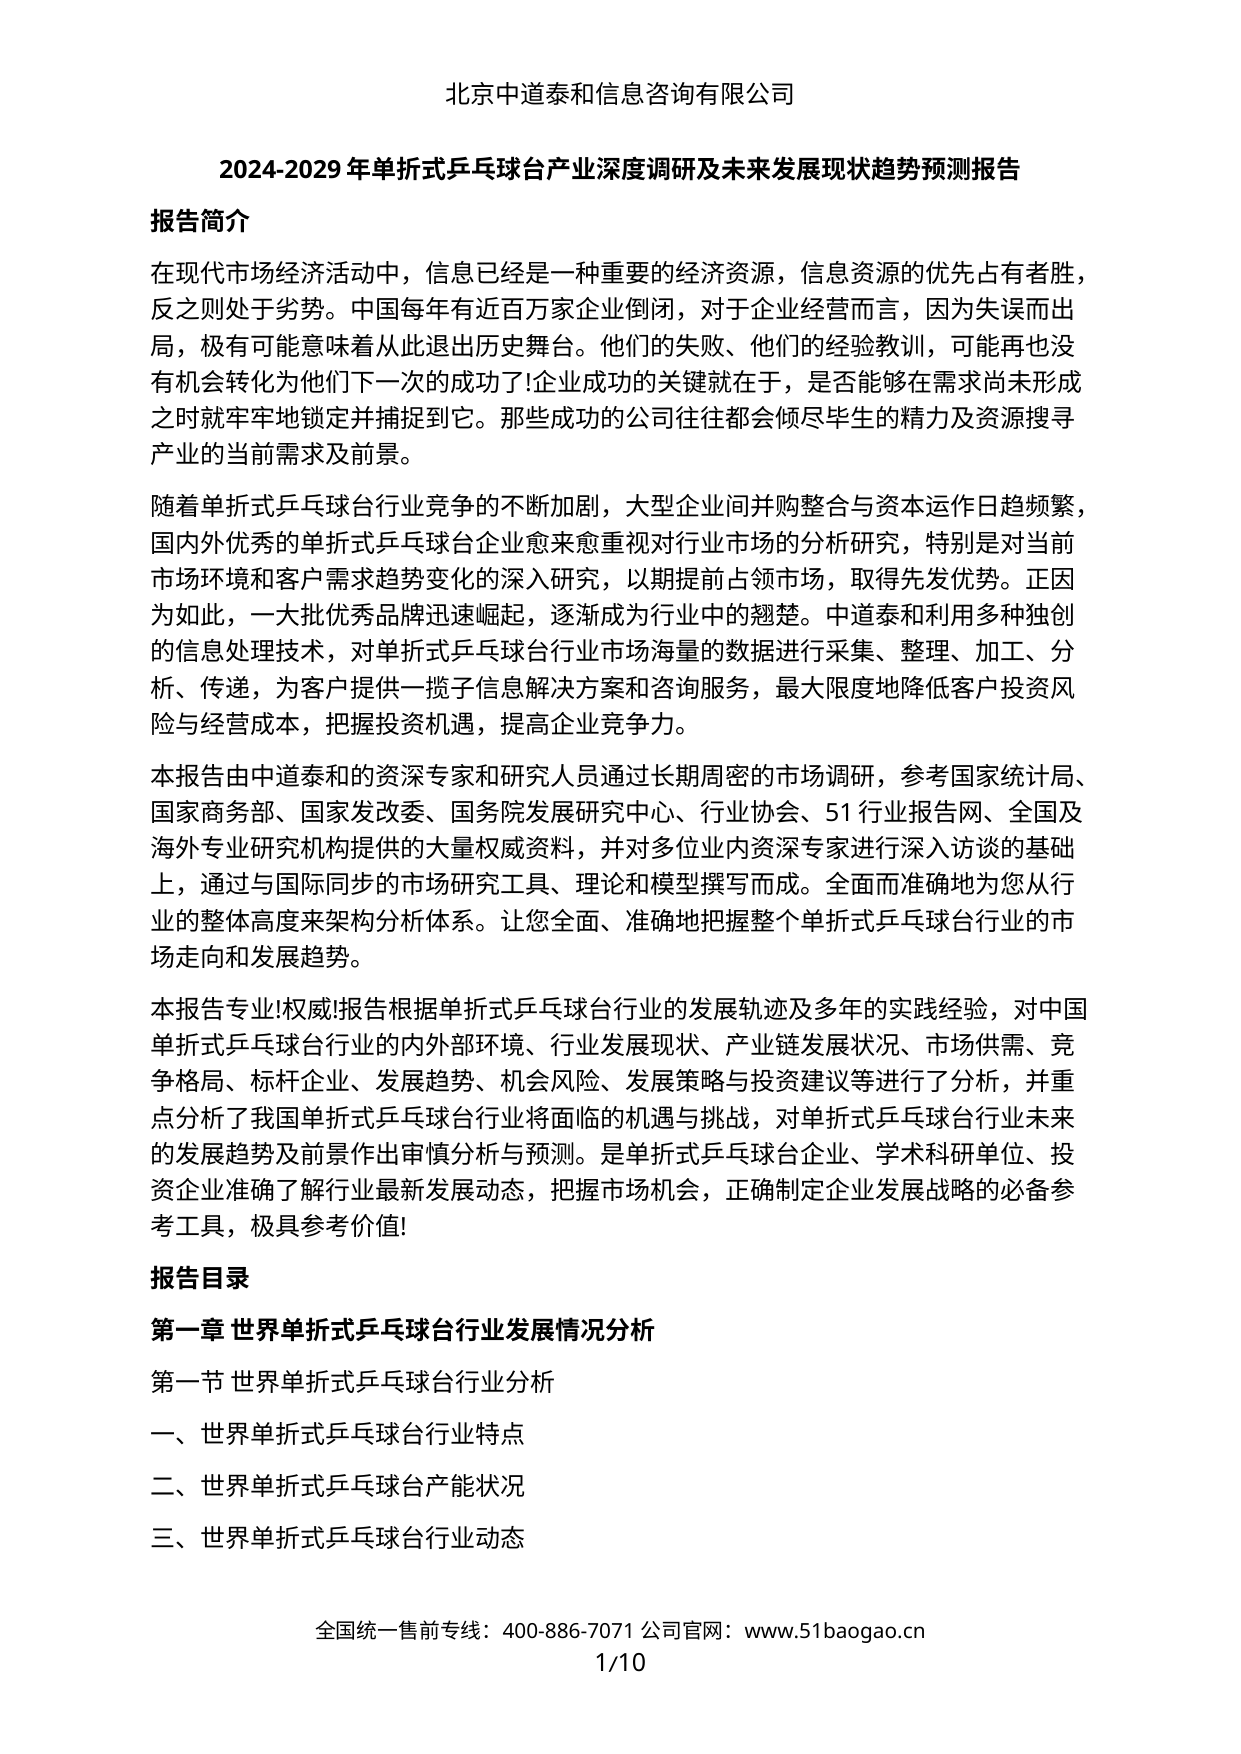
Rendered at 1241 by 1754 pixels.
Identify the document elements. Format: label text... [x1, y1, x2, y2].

text 一、世界单折式乒乓球台行业特点 [150, 1414, 1090, 1451]
text 本报告专业!权威!报告根据单折式乒乓球台行业的发展轨迹及多年的实践经验，对中国单折式乒乓球台行业的内外部环境、行业发展现状、产业链发展状况、市场供需、竞争格局、标杆企业、发展趋势、机会风险、发展策略与投资建议等进行了分析，并重点分析了我国单折式乒乓球台行业将面临的机遇与挑战，对单折式乒乓球台行业未来的发展趋势及前景作出审慎分析与预测。是单折式乒乓球台企业、学术科研单位、投资企业准确了解行业最新发展动态，把握市场机会，正确制定企业发展战略的必备参考工具，极具参考价值! [150, 989, 1090, 1243]
text 2024-2029年单折式乒乓球台产业深度调研及未来发展现状趋势预测报告 [150, 150, 1090, 186]
text 报告目录 [150, 1259, 1090, 1295]
text 二、世界单折式乒乓球台产能状况 [150, 1466, 1090, 1502]
text 本报告由中道泰和的资深专家和研究人员通过长期周密的市场调研，参考国家统计局、国家商务部、国家发改委、国务院发展研究中心、行业协会、51行业报告网、全国及海外专业研究机构提供的大量权威资料，并对多位业内资深专家进行深入访谈的基础上，通过与国际同步的市场研究工具、理论和模型撰写而成。全面而准确地为您从行业的整体高度来架构分析体系。让您全面、准确地把握整个单折式乒乓球台行业的市场走向和发展趋势。 [150, 756, 1090, 974]
text 第一章 世界单折式乒乓球台行业发展情况分析 [150, 1311, 1090, 1347]
text 第一节 世界单折式乒乓球台行业分析 [150, 1362, 1090, 1399]
text 报告简介 [150, 202, 1090, 238]
text 随着单折式乒乓球台行业竞争的不断加剧，大型企业间并购整合与资本运作日趋频繁，国内外优秀的单折式乒乓球台企业愈来愈重视对行业市场的分析研究，特别是对当前市场环境和客户需求趋势变化的深入研究，以期提前占领市场，取得先发优势。正因为如此，一大批优秀品牌迅速崛起，逐渐成为行业中的翘楚。中道泰和利用多种独创的信息处理技术，对单折式乒乓球台行业市场海量的数据进行采集、整理、加工、分析、传递，为客户提供一揽子信息解决方案和咨询服务，最大限度地降低客户投资风险与经营成本，把握投资机遇，提高企业竞争力。 [150, 487, 1090, 741]
text 在现代市场经济活动中，信息已经是一种重要的经济资源，信息资源的优先占有者胜，反之则处于劣势。中国每年有近百万家企业倒闭，对于企业经营而言，因为失误而出局，极有可能意味着从此退出历史舞台。他们的失败、他们的经验教训，可能再也没有机会转化为他们下一次的成功了!企业成功的关键就在于，是否能够在需求尚未形成之时就牢牢地锁定并捕捉到它。那些成功的公司往往都会倾尽毕生的精力及资源搜寻产业的当前需求及前景。 [150, 254, 1090, 471]
text 三、世界单折式乒乓球台行业动态 [150, 1518, 1090, 1554]
